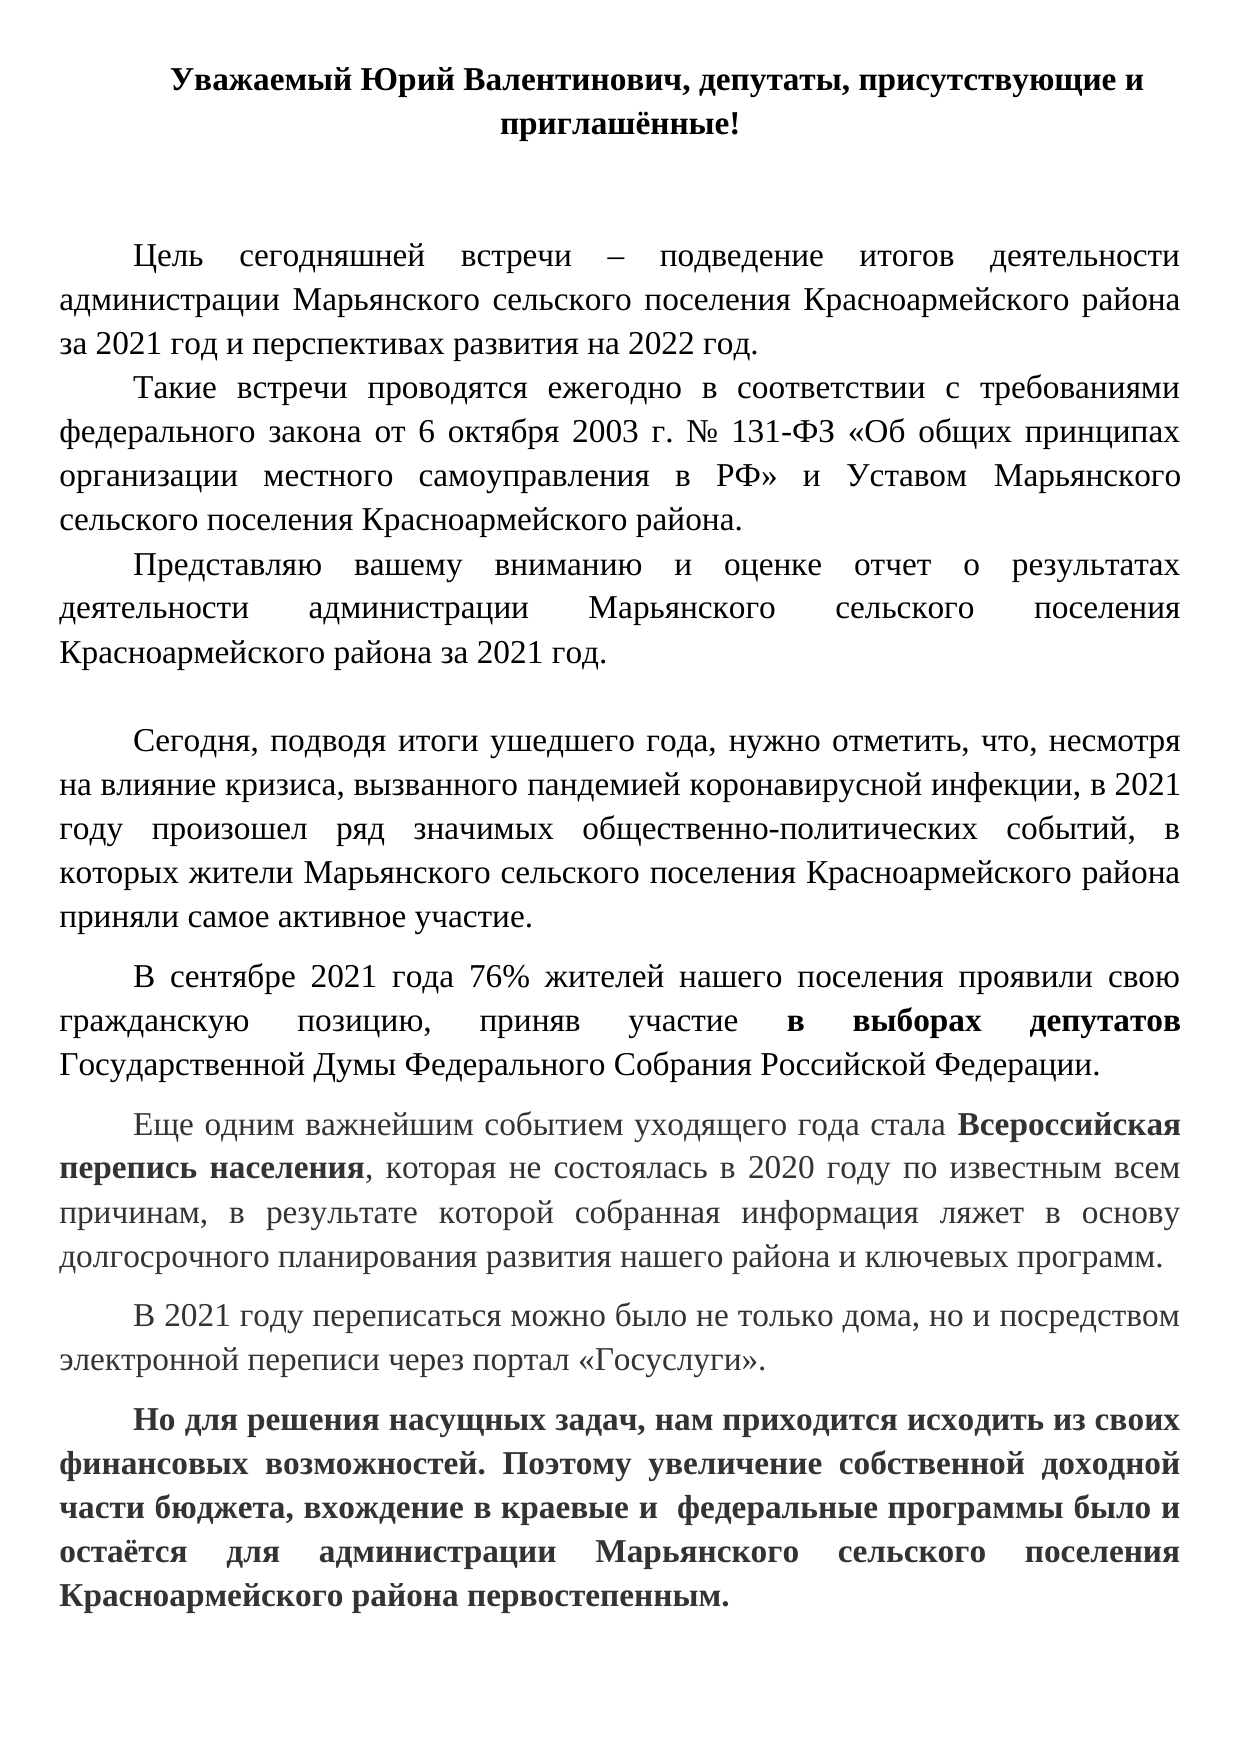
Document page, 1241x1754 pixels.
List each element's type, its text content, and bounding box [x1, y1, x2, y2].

text Представляю вашему вниманию и оценке отчет о результатах деятельности администрации Марьянского сельского поселения Красноармейского района за 2021 год. [59, 544, 1181, 670]
text Еще одним важнейшим событием уходящего года стала Всероссийская перепись населения, которая не состоялась в 2020 году по известным всем причинам, в результате которой собранная информация ляжет в основу долгосрочного планирования развития нашего района и ключевых программ. [59, 1104, 1181, 1274]
text Цель сегодняшней встречи – подведение итогов деятельности администрации Марьянского сельского поселения Красноармейского района за 2021 год и перспективах развития на 2022 год. [59, 235, 1181, 362]
text Сегодня, подводя итоги ушедшего года, нужно отметить, что, несмотря на влияние кризиса, вызванного пандемией коронавирусной инфекции, в 2021 году произошел ряд значимых общественно-политических событий, в которых жители Марьянского сельского поселения Красноармейского района приняли самое активное участие. [59, 720, 1181, 934]
text В 2021 году переписаться можно было не только дома, но и посредством электронной переписи через портал «Госуслуги». [59, 1296, 1181, 1378]
text В сентябре 2021 года 76% жителей нашего поселения проявили свою гражданскую позицию, приняв участие в выборах депутатов Государственной Думы Федерального Собрания Российской Федерации. [59, 956, 1181, 1082]
text Такие встречи проводятся ежегодно в соответствии с требованиями федерального закона от 6 октября 2003 г. № 131-ФЗ «Об общих принципах организации местного самоуправления в РФ» и Уставом Марьянского сельского поселения Красноармейского района. [59, 367, 1181, 538]
text Но для решения насущных задач, нам приходится исходить из своих финансовых возможностей. Поэтому увеличение собственной доходной части бюджета, вхождение в краевые и федеральные программы было и остаётся для администрации Марьянского сельского поселения Красноармейского района первостепенным. [59, 1399, 1181, 1614]
text Уважаемый Юрий Валентинович, депутаты, присутствующие и приглашённые! [59, 59, 1181, 141]
